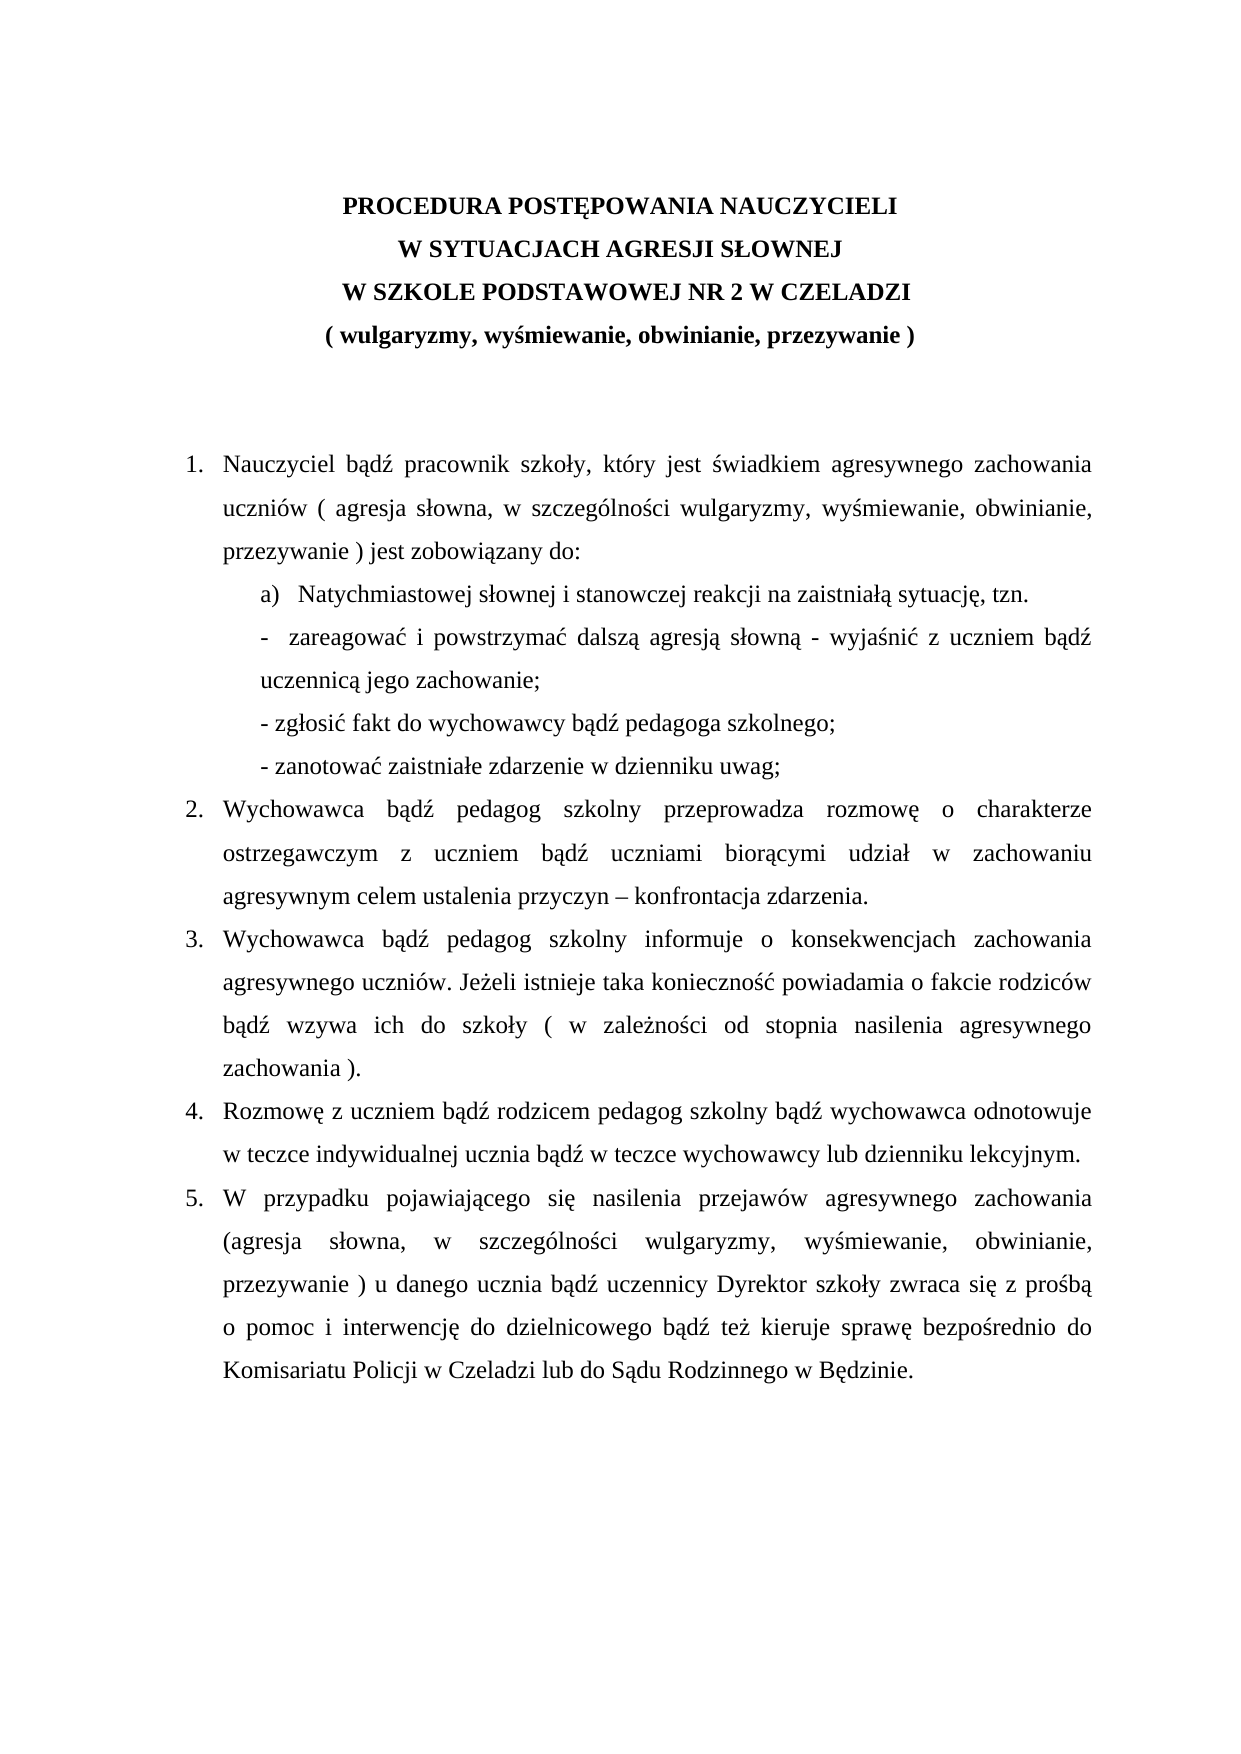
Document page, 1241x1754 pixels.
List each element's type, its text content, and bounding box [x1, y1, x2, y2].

text PROCEDURA POSTĘPOWANIA NAUCZYCIELI [148, 191, 1093, 219]
list Natychmiastowej słownej i stanowczej reakcji na zaistniałą sytuację, tzn. [260, 579, 1093, 608]
text - zareagować i powstrzymać dalszą agresją słowną - wyjaśnić z uczniem bądź uczennicą jego zachowanie; [260, 622, 1093, 694]
list W przypadku pojawiającego się nasilenia przejawów agresywnego zachowania (agresja słowna, w szczególności wulgaryzmy, wyśmiewanie, obwinianie, przezywanie ) u danego ucznia bądź uczennicy Dyrektor szkoły zwraca się z prośbą o pomoc i interwencję do dzielnicowego bądź też kieruje sprawę bezpośrednio do Komisariatu Policji w Czeladzi lub do Sądu Rodzinnego w Będzinie. [185, 1183, 1093, 1384]
list Wychowawca bądź pedagog szkolny informuje o konsekwencjach zachowania agresywnego uczniów. Jeżeli istnieje taka konieczność powiadamia o fakcie rodziców bądź wzywa ich do szkoły ( w zależności od stopnia nasilenia agresywnego zachowania ). [185, 924, 1093, 1082]
text - zanotować zaistniałe zdarzenie w dzienniku uwag; [260, 751, 1093, 780]
list Nauczyciel bądź pracownik szkoły, który jest świadkiem agresywnego zachowania uczniów ( agresja słowna, w szczególności wulgaryzmy, wyśmiewanie, obwinianie, przezywanie ) jest zobowiązany do: [185, 449, 1093, 564]
list Wychowawca bądź pedagog szkolny przeprowadza rozmowę o charakterze ostrzegawczym z uczniem bądź uczniami biorącymi udział w zachowaniu agresywnym celem ustalenia przyczyn – konfrontacja zdarzenia. [185, 794, 1093, 909]
text W SZKOLE PODSTAWOWEJ NR 2 W CZELADZI ( wulgaryzmy, wyśmiewanie, obwinianie, przezywanie ) [148, 277, 1093, 349]
text - zgłosić fakt do wychowawcy bądź pedagoga szkolnego; [260, 708, 1093, 737]
text W SYTUACJACH AGRESJI SŁOWNEJ [148, 234, 1093, 263]
list Rozmowę z uczniem bądź rodzicem pedagog szkolny bądź wychowawca odnotowuje w teczce indywidualnej ucznia bądź w teczce wychowawcy lub dzienniku lekcyjnym. [185, 1096, 1093, 1168]
